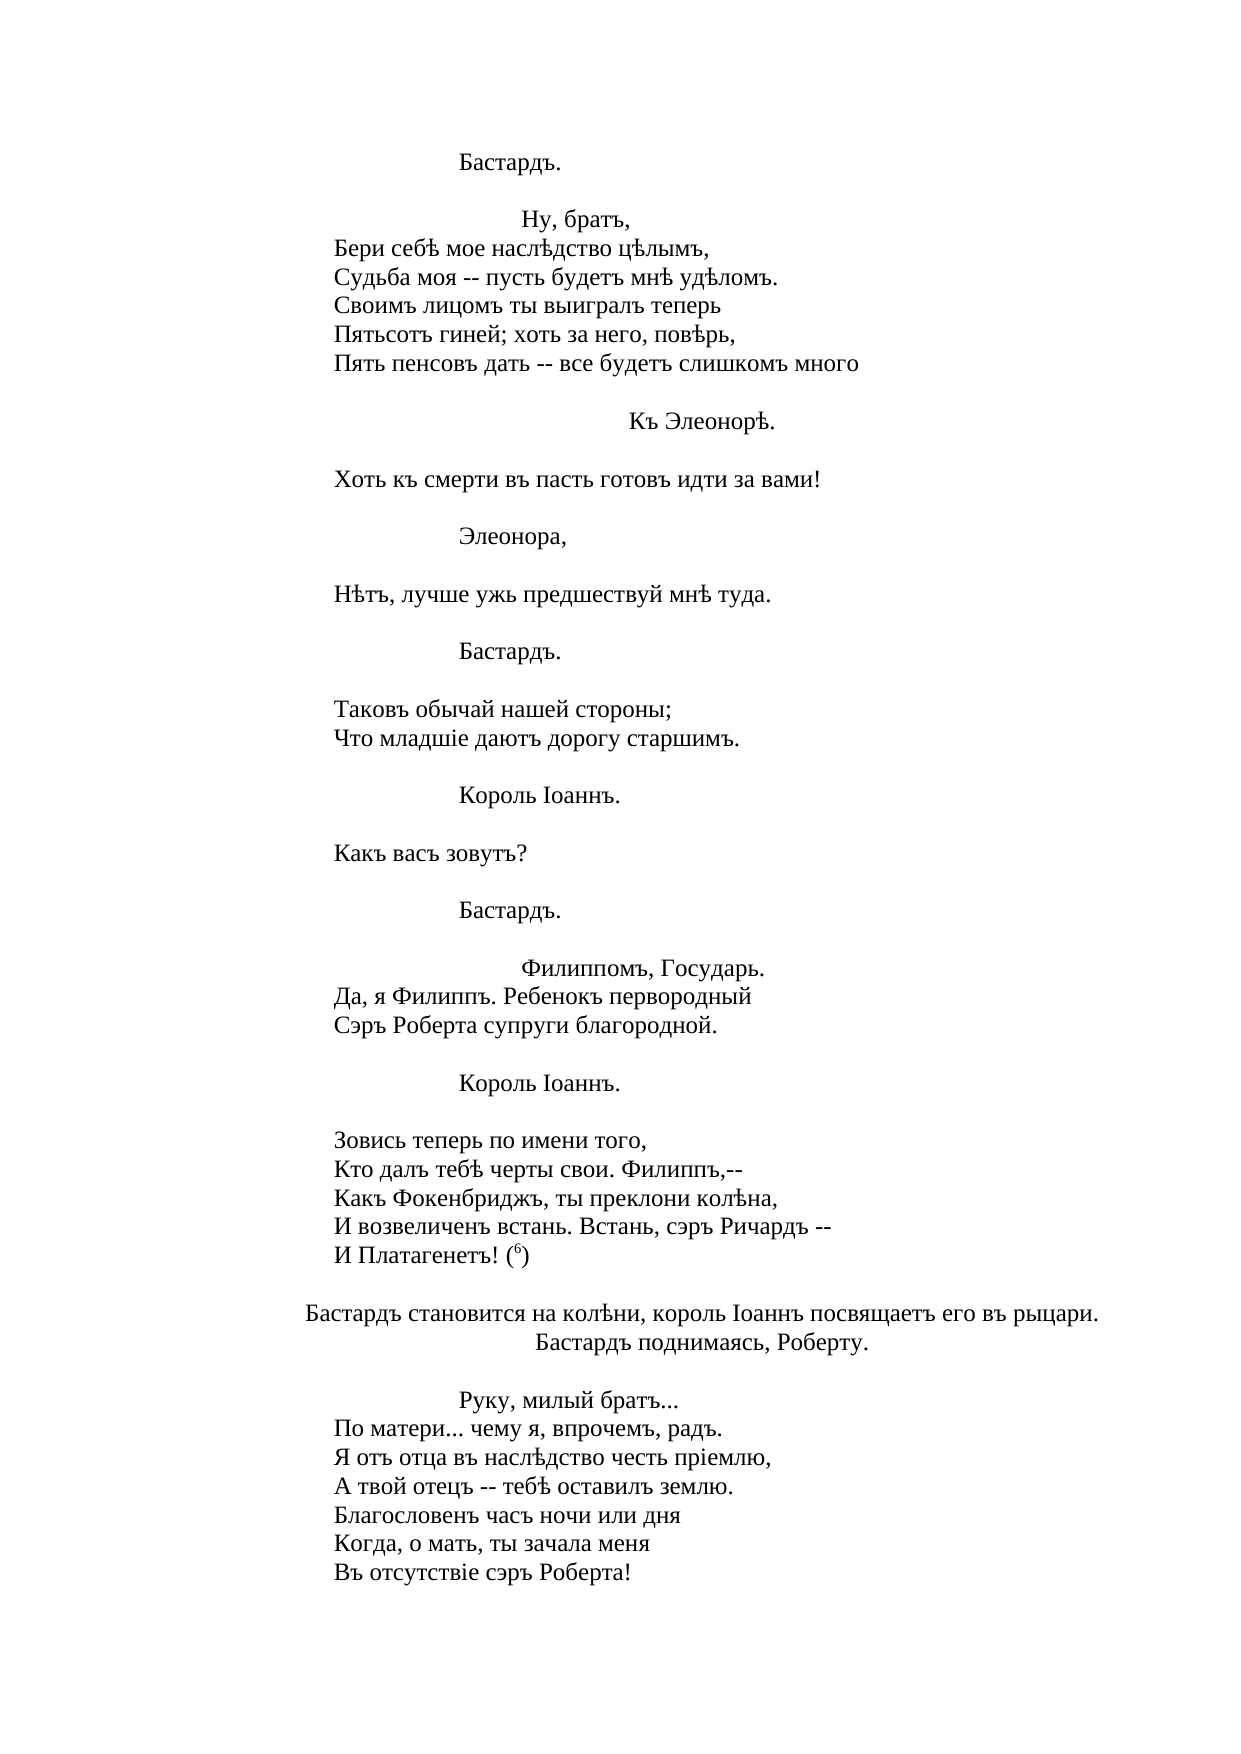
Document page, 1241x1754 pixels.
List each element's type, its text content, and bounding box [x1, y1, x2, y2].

text Бастардъ становится на колѣни, король Іоаннъ посвящаетъ его въ рыцари. Бастардъ поднимаясь, Роберту. [252, 1298, 1152, 1356]
text Король Іоаннъ. [252, 1068, 1152, 1096]
text По матери... чему я, впрочемъ, радъ. [252, 1413, 1152, 1442]
text Въ отсутствіе сэръ Роберта! [252, 1557, 1152, 1586]
text Когда, о мать, ты зачала меня [252, 1528, 1152, 1557]
text Какъ васъ зовутъ? [252, 838, 1152, 866]
text Бастардъ. [252, 895, 1152, 924]
text Бери себѣ мое наслѣдство цѣлымъ, [252, 233, 1152, 262]
text Я отъ отца въ наслѣдство честь пріемлю, [252, 1442, 1152, 1471]
text Пять пенсовъ дать -- все будетъ слишкомъ много [252, 348, 1152, 377]
text Какъ Фокенбриджъ, ты преклони колѣна, [252, 1183, 1152, 1211]
text Филиппомъ, Государь. [252, 953, 1152, 981]
text Сэръ Роберта супруги благородной. [252, 1010, 1152, 1039]
text Элеонора, [252, 521, 1152, 550]
text Кто далъ тебѣ черты свои. Филиппъ,-- [252, 1154, 1152, 1183]
text Король Іоаннъ. [252, 780, 1152, 809]
text Своимъ лицомъ ты выигралъ теперь [252, 291, 1152, 319]
text Благословенъ часъ ночи или дня [252, 1500, 1152, 1528]
text Судьба моя -- пусть будетъ мнѣ удѣломъ. [252, 262, 1152, 291]
text И возвеличенъ встань. Встань, сэръ Ричардъ -- [252, 1211, 1152, 1240]
text Что младшіе даютъ дорогу старшимъ. [252, 723, 1152, 751]
text Нѣтъ, лучше ужь предшествуй мнѣ туда. [252, 579, 1152, 608]
text Руку, милый братъ... [252, 1385, 1152, 1413]
text Да, я Филиппъ. Ребенокъ первородный [252, 981, 1152, 1010]
text Таковъ обычай нашей стороны; [252, 694, 1152, 723]
text Пятьсотъ гиней; хоть за него, повѣрь, [252, 319, 1152, 348]
text Бастардъ. [252, 147, 1152, 176]
text Ну, братъ, [252, 204, 1152, 233]
text Зовись теперь по имени того, [252, 1125, 1152, 1154]
text Хоть къ смерти въ пасть готовъ идти за вами! [252, 464, 1152, 493]
text Къ Элеонорѣ. [252, 406, 1152, 435]
text Бастардъ. [252, 636, 1152, 665]
text И Платагенетъ! (6) [252, 1240, 1152, 1269]
text А твой отецъ -- тебѣ оставилъ землю. [252, 1471, 1152, 1500]
